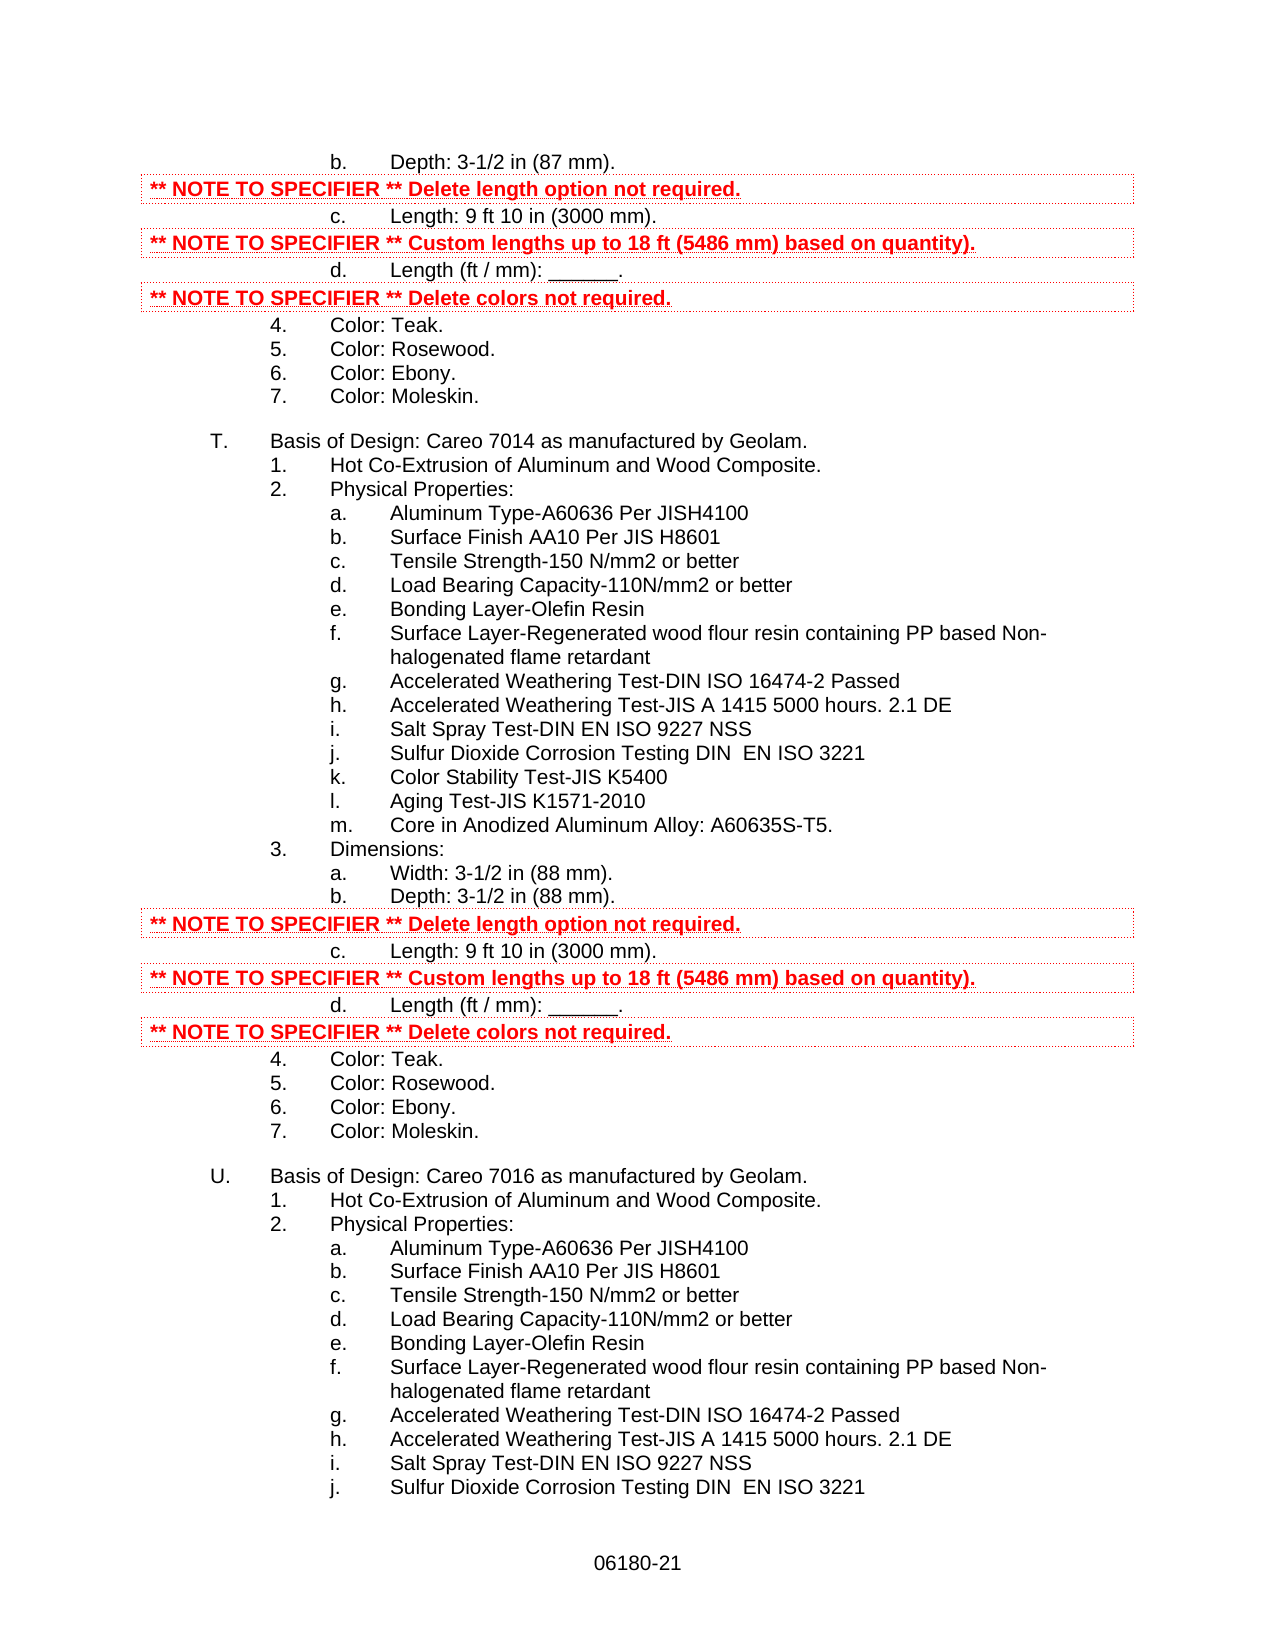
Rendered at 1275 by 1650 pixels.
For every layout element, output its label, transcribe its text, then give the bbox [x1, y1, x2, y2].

list Surface Finish AA10 Per JIS H8601 [330, 1259, 1125, 1283]
list Color Stability Test-JIS K5400 [330, 764, 1125, 788]
list Hot Co-Extrusion of Aluminum and Wood Composite. [270, 1187, 1125, 1211]
list Core in Anodized Aluminum Alloy: A60635S-T5. [330, 812, 1125, 836]
list Color: Moleskin. [270, 1119, 1125, 1143]
list Physical Properties: [270, 1211, 1125, 1235]
list Color: Ebony. [270, 360, 1125, 384]
list Basis of Design: Careo 7016 as manufactured by Geolam. [210, 1163, 1125, 1187]
list Surface Layer-Regenerated wood flour resin containing PP based Non-halogenated flame retardant [330, 621, 1125, 669]
list Physical Properties: [270, 477, 1125, 501]
list Length: 9 ft 10 in (3000 mm). [330, 938, 1125, 962]
text ** NOTE TO SPECIFIER ** Delete colors not required. [141, 282, 1134, 312]
list Surface Finish AA10 Per JIS H8601 [330, 525, 1125, 549]
list Length (ft / mm): ______. [330, 258, 1125, 282]
text ** NOTE TO SPECIFIER ** Custom lengths up to 18 ft (5486 mm) based on quantity). [141, 962, 1134, 993]
list Hot Co-Extrusion of Aluminum and Wood Composite. [270, 453, 1125, 477]
list Salt Spray Test-DIN EN ISO 9227 NSS [330, 717, 1125, 741]
list Color: Ebony. [270, 1095, 1125, 1119]
list Aluminum Type-A60636 Per JISH4100 [330, 1235, 1125, 1259]
list Length: 9 ft 10 in (3000 mm). [330, 204, 1125, 228]
list Accelerated Weathering Test-JIS A 1415 5000 hours. 2.1 DE [330, 693, 1125, 717]
list Sulfur Dioxide Corrosion Testing DIN EN ISO 3221 [330, 741, 1125, 764]
list Tensile Strength-150 N/mm2 or better [330, 1283, 1125, 1307]
list Salt Spray Test-DIN EN ISO 9227 NSS [330, 1451, 1125, 1475]
list Accelerated Weathering Test-DIN ISO 16474-2 Passed [330, 1403, 1125, 1427]
list Bonding Layer-Olefin Resin [330, 597, 1125, 621]
list Length (ft / mm): ______. [330, 993, 1125, 1017]
text ** NOTE TO SPECIFIER ** Delete length option not required. [141, 908, 1134, 938]
list Depth: 3-1/2 in (87 mm). [330, 150, 1125, 174]
list Accelerated Weathering Test-DIN ISO 16474-2 Passed [330, 669, 1125, 693]
list Accelerated Weathering Test-JIS A 1415 5000 hours. 2.1 DE [330, 1427, 1125, 1451]
text ** NOTE TO SPECIFIER ** Delete colors not required. [141, 1017, 1134, 1047]
list Surface Layer-Regenerated wood flour resin containing PP based Non-halogenated flame retardant [330, 1355, 1125, 1403]
list Load Bearing Capacity-110N/mm2 or better [330, 1307, 1125, 1331]
list Load Bearing Capacity-110N/mm2 or better [330, 573, 1125, 597]
text ** NOTE TO SPECIFIER ** Custom lengths up to 18 ft (5486 mm) based on quantity). [141, 228, 1134, 258]
list Bonding Layer-Olefin Resin [330, 1331, 1125, 1355]
list Aluminum Type-A60636 Per JISH4100 [330, 501, 1125, 525]
list Color: Rosewood. [270, 336, 1125, 360]
list Tensile Strength-150 N/mm2 or better [330, 549, 1125, 573]
list Color: Teak. [270, 1047, 1125, 1071]
list Basis of Design: Careo 7014 as manufactured by Geolam. [210, 429, 1125, 453]
list Width: 3-1/2 in (88 mm). [330, 860, 1125, 884]
list Aging Test-JIS K1571-2010 [330, 788, 1125, 812]
list Color: Teak. [270, 312, 1125, 336]
text ** NOTE TO SPECIFIER ** Delete length option not required. [141, 174, 1134, 204]
list Color: Moleskin. [270, 384, 1125, 408]
list Sulfur Dioxide Corrosion Testing DIN EN ISO 3221 [330, 1475, 1125, 1499]
list Depth: 3-1/2 in (88 mm). [330, 884, 1125, 908]
list Color: Rosewood. [270, 1071, 1125, 1095]
list Dimensions: [270, 836, 1125, 860]
